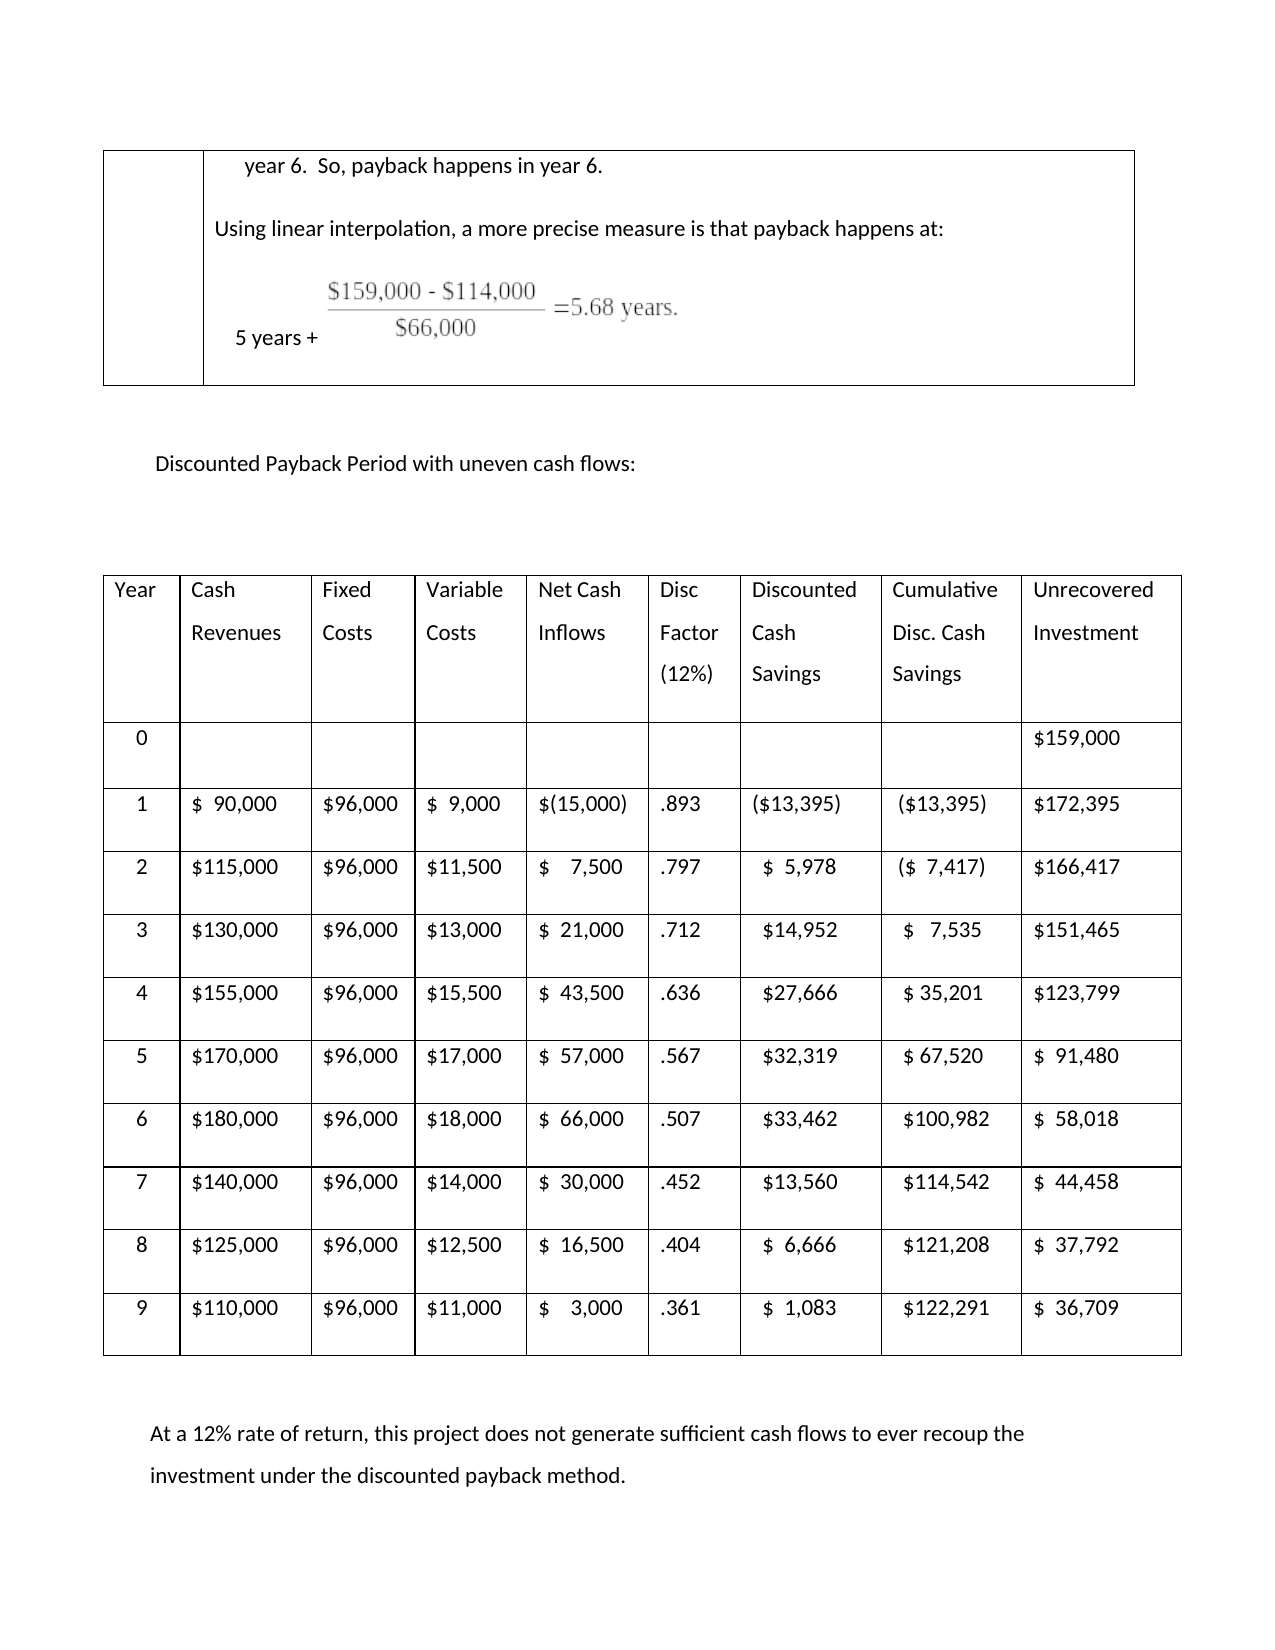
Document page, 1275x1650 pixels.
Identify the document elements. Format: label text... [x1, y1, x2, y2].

table_cell [882, 723, 1021, 788]
table_cell [527, 723, 648, 788]
table_cell .797 [649, 852, 740, 914]
table_cell $11,000 [416, 1294, 526, 1355]
table_cell $170,000 [181, 1041, 311, 1103]
table_cell $ 3,000 [527, 1294, 648, 1355]
table_cell $122,291 [882, 1294, 1021, 1355]
table_cell $140,000 [181, 1168, 311, 1229]
table_header Unrecovered Investment [1022, 576, 1181, 722]
table_cell 0 [104, 723, 179, 788]
table_cell $96,000 [312, 978, 414, 1040]
table_cell $96,000 [312, 1041, 414, 1103]
table_cell $ 66,000 [527, 1104, 648, 1166]
table_cell [741, 723, 881, 788]
table_cell $ 58,018 [1022, 1104, 1181, 1166]
table_cell $96,000 [312, 1104, 414, 1166]
table_cell $27,666 [741, 978, 881, 1040]
table_cell $ 9,000 [416, 789, 526, 851]
table_header Year [104, 576, 179, 722]
text Discounted Payback Period with uneven cash flows: [150, 449, 1125, 477]
table_cell [649, 723, 740, 788]
table_header Discounted Cash Savings [741, 576, 881, 722]
table_cell $123,799 [1022, 978, 1181, 1040]
table_cell [104, 151, 203, 385]
table_cell $18,000 [416, 1104, 526, 1166]
table_cell 9 [104, 1294, 179, 1355]
table_cell $17,000 [416, 1041, 526, 1103]
table_cell $14,000 [416, 1168, 526, 1229]
table_cell $ 44,458 [1022, 1168, 1181, 1229]
table_cell $96,000 [312, 1168, 414, 1229]
table_header Disc Factor (12%) [649, 576, 740, 722]
table_cell $180,000 [181, 1104, 311, 1166]
table_cell $121,208 [882, 1230, 1021, 1292]
table_cell $ 36,709 [1022, 1294, 1181, 1355]
table_cell ($ 7,417) [882, 852, 1021, 914]
table_cell $14,952 [741, 915, 881, 977]
table_cell 1 [104, 789, 179, 851]
table_header Cumulative Disc. Cash Savings [882, 576, 1021, 722]
table_header Net Cash Inflows [527, 576, 648, 722]
table_cell $15,500 [416, 978, 526, 1040]
table_cell $110,000 [181, 1294, 311, 1355]
table_cell $ 7,535 [882, 915, 1021, 977]
table_header Variable Costs [416, 576, 526, 722]
table_cell $33,462 [741, 1104, 881, 1166]
table_cell $ 67,520 [882, 1041, 1021, 1103]
table_cell $ 7,500 [527, 852, 648, 914]
table_cell $13,560 [741, 1168, 881, 1229]
table_cell $155,000 [181, 978, 311, 1040]
table_cell $100,982 [882, 1104, 1021, 1166]
table_cell [312, 723, 414, 788]
table_cell $130,000 [181, 915, 311, 977]
table_cell $ 57,000 [527, 1041, 648, 1103]
table_cell $13,000 [416, 915, 526, 977]
table_cell $172,395 [1022, 789, 1181, 851]
table_cell $ 30,000 [527, 1168, 648, 1229]
table_cell $96,000 [312, 1230, 414, 1292]
table_cell $159,000 [1022, 723, 1181, 788]
table_cell .567 [649, 1041, 740, 1103]
table_cell .361 [649, 1294, 740, 1355]
table_cell $125,000 [181, 1230, 311, 1292]
table_cell $96,000 [312, 1294, 414, 1355]
table_cell 7 [104, 1168, 179, 1229]
table_cell $ 37,792 [1022, 1230, 1181, 1292]
table_header Cash Revenues [181, 576, 311, 722]
table_cell $12,500 [416, 1230, 526, 1292]
table_cell $ 35,201 [882, 978, 1021, 1040]
table_cell $ 5,978 [741, 852, 881, 914]
table_cell $ 16,500 [527, 1230, 648, 1292]
table_cell .452 [649, 1168, 740, 1229]
table_cell $96,000 [312, 852, 414, 914]
table_cell $ 21,000 [527, 915, 648, 977]
table_cell ($13,395) [741, 789, 881, 851]
table_cell 2 [104, 852, 179, 914]
table_cell $96,000 [312, 915, 414, 977]
table_cell $11,500 [416, 852, 526, 914]
table_cell .893 [649, 789, 740, 851]
table_cell ($13,395) [882, 789, 1021, 851]
table_cell 4 [104, 978, 179, 1040]
table_cell $ 43,500 [527, 978, 648, 1040]
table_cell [204, 151, 1134, 385]
table_cell [181, 723, 311, 788]
table_cell .712 [649, 915, 740, 977]
table_cell $ 90,000 [181, 789, 311, 851]
table_cell [416, 723, 526, 788]
table_cell $ 6,666 [741, 1230, 881, 1292]
table_cell 6 [104, 1104, 179, 1166]
table_cell $114,542 [882, 1168, 1021, 1229]
table_cell $115,000 [181, 852, 311, 914]
table_cell 3 [104, 915, 179, 977]
table_cell $32,319 [741, 1041, 881, 1103]
table_cell $(15,000) [527, 789, 648, 851]
table_cell .636 [649, 978, 740, 1040]
table_cell 5 [104, 1041, 179, 1103]
table_cell .507 [649, 1104, 740, 1166]
table_cell $ 91,480 [1022, 1041, 1181, 1103]
table_cell 8 [104, 1230, 179, 1292]
table_cell $ 1,083 [741, 1294, 881, 1355]
table_header Fixed Costs [312, 576, 414, 722]
table_cell $96,000 [312, 789, 414, 851]
text At a 12% rate of return, this project does not generate sufficient cash flows to ever recoup the investment under the discounted payback method. [150, 1419, 1125, 1489]
table_cell $151,465 [1022, 915, 1181, 977]
table_cell $166,417 [1022, 852, 1181, 914]
table_cell .404 [649, 1230, 740, 1292]
